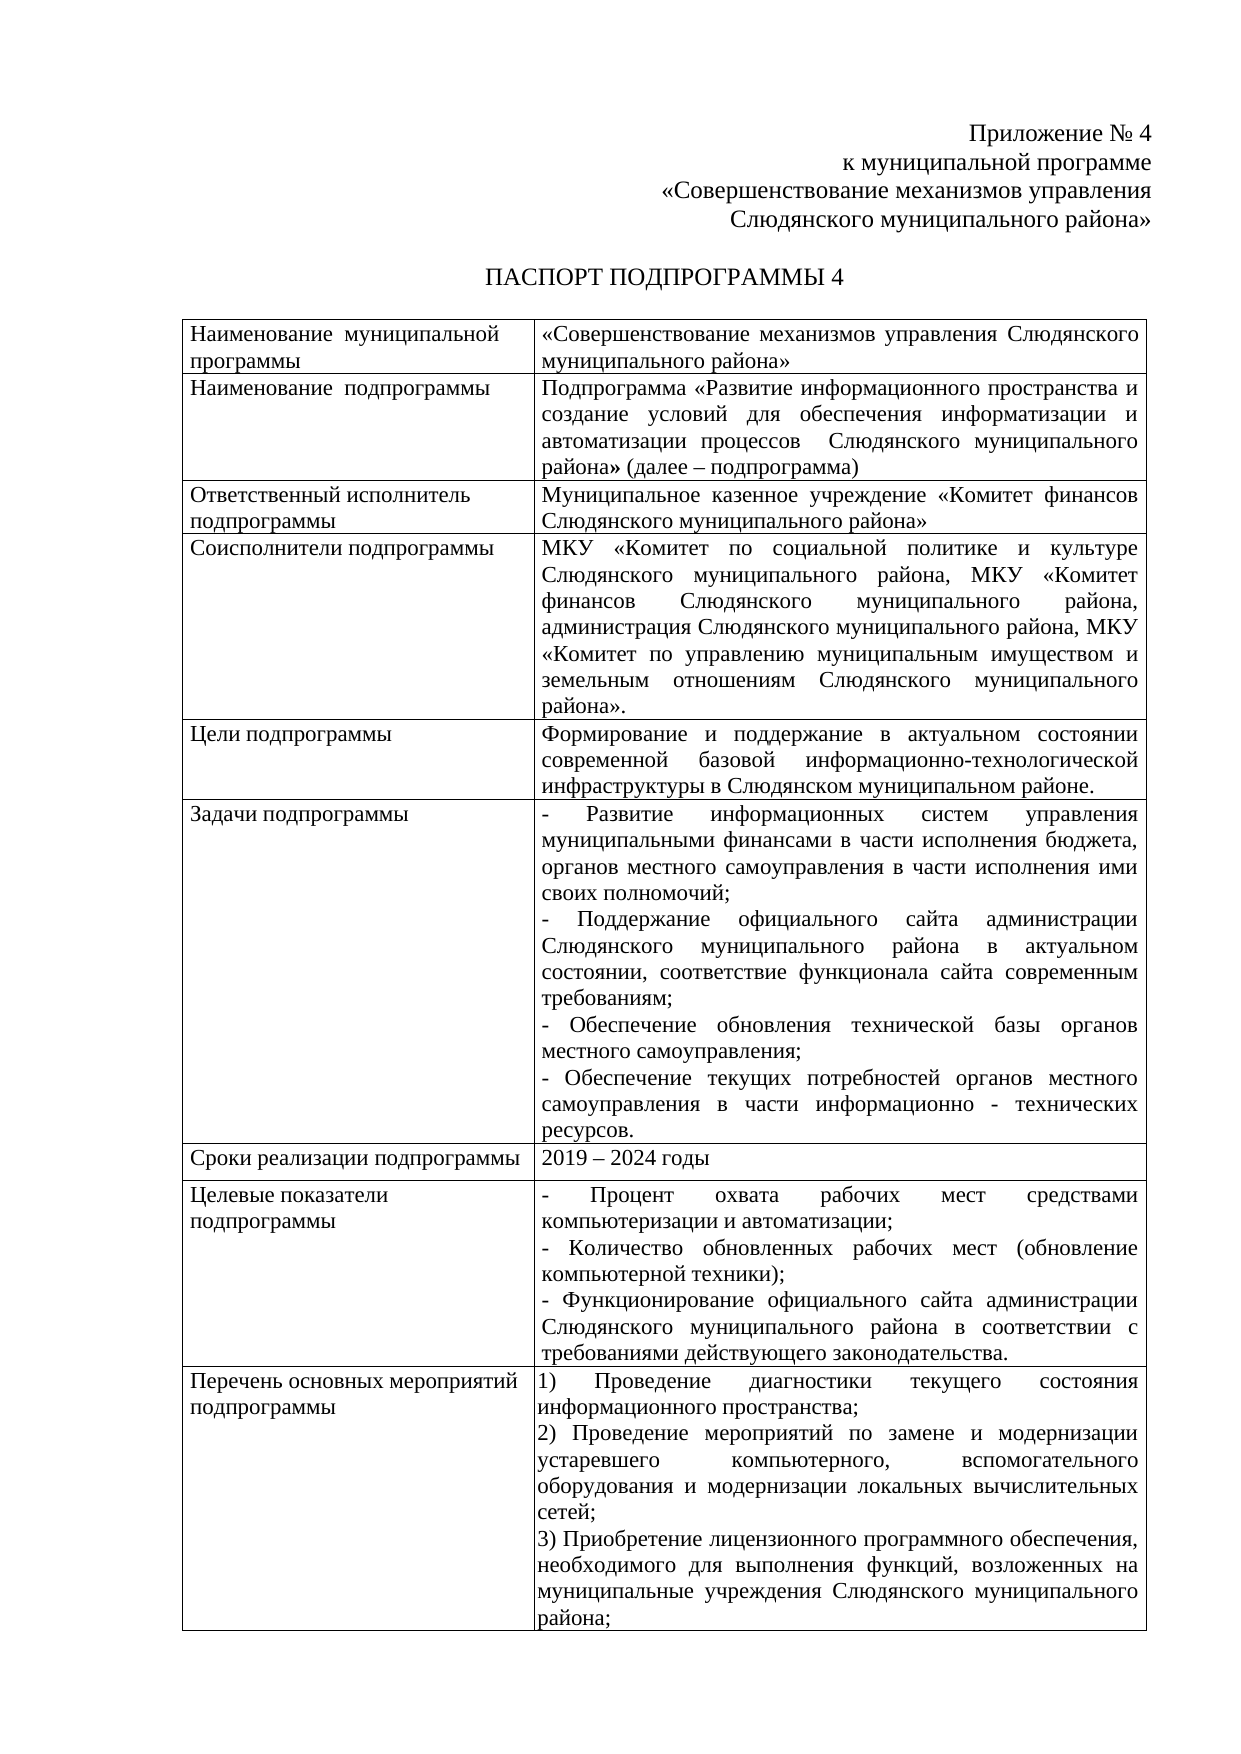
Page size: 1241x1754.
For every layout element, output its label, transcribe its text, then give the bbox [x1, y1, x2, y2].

table_cell Сроки реализации подпрограммы [183, 1144, 534, 1180]
table_cell Формирование и поддержание в актуальном состоянии современной базовой информационно-технологической инфраструктуры в Слюдянском муниципальном районе. [535, 720, 1146, 799]
text ПАСПОРТ ПОДПРОГРАММЫ 4 [177, 262, 1152, 291]
table_cell Соисполнители подпрограммы [183, 534, 534, 719]
table_cell 2019 – 2024 годы [535, 1144, 1146, 1180]
table_header Наименование муниципальной программы [183, 320, 534, 373]
table_cell - Процент охвата рабочих мест средствами компьютеризации и автоматизации; - Количество обновленных рабочих мест (обновление компьютерной техники); - Функционирование официального сайта администрации Слюдянского муниципального района в соответствии с требованиями действующего законодательства. [535, 1181, 1146, 1366]
text «Совершенствование механизмов управления [177, 176, 1152, 204]
table_cell МКУ «Комитет по социальной политике и культуре Слюдянского муниципального района, МКУ «Комитет финансов Слюдянского муниципального района, администрация Слюдянского муниципального района, МКУ «Комитет по управлению муниципальным имуществом и земельным отношениям Слюдянского муниципального района». [535, 534, 1146, 719]
table_cell Задачи подпрограммы [183, 800, 534, 1143]
text к муниципальной программе [177, 147, 1152, 176]
table_header «Совершенствование механизмов управления Слюдянского муниципального района» [535, 320, 1146, 373]
table_cell Подпрограмма «Развитие информационного пространства и создание условий для обеспечения информатизации и автоматизации процессов Слюдянского муниципального района» (далее – подпрограмма) [535, 374, 1146, 479]
table_cell Цели подпрограммы [183, 720, 534, 799]
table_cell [183, 1367, 534, 1630]
table_cell - Развитие информационных систем управления муниципальными финансами в части исполнения бюджета, органов местного самоуправления в части исполнения ими своих полномочий; - Поддержание официального сайта администрации Слюдянского муниципального района в актуальном состоянии, соответствие функционала сайта современным требованиям; - Обеспечение обновления технической базы органов местного самоуправления; - Обеспечение текущих потребностей органов местного самоуправления в части информационно - технических ресурсов. [535, 800, 1146, 1143]
text Приложение № 4 [177, 118, 1152, 147]
table_cell Ответственный исполнитель подпрограммы [183, 481, 534, 533]
table_cell Целевые показатели подпрограммы [183, 1181, 534, 1366]
table_cell Муниципальное казенное учреждение «Комитет финансов Слюдянского муниципального района» [535, 481, 1146, 533]
text Слюдянского муниципального района» [177, 204, 1152, 233]
table_cell Наименование подпрограммы [183, 374, 534, 479]
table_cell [535, 1367, 1146, 1630]
